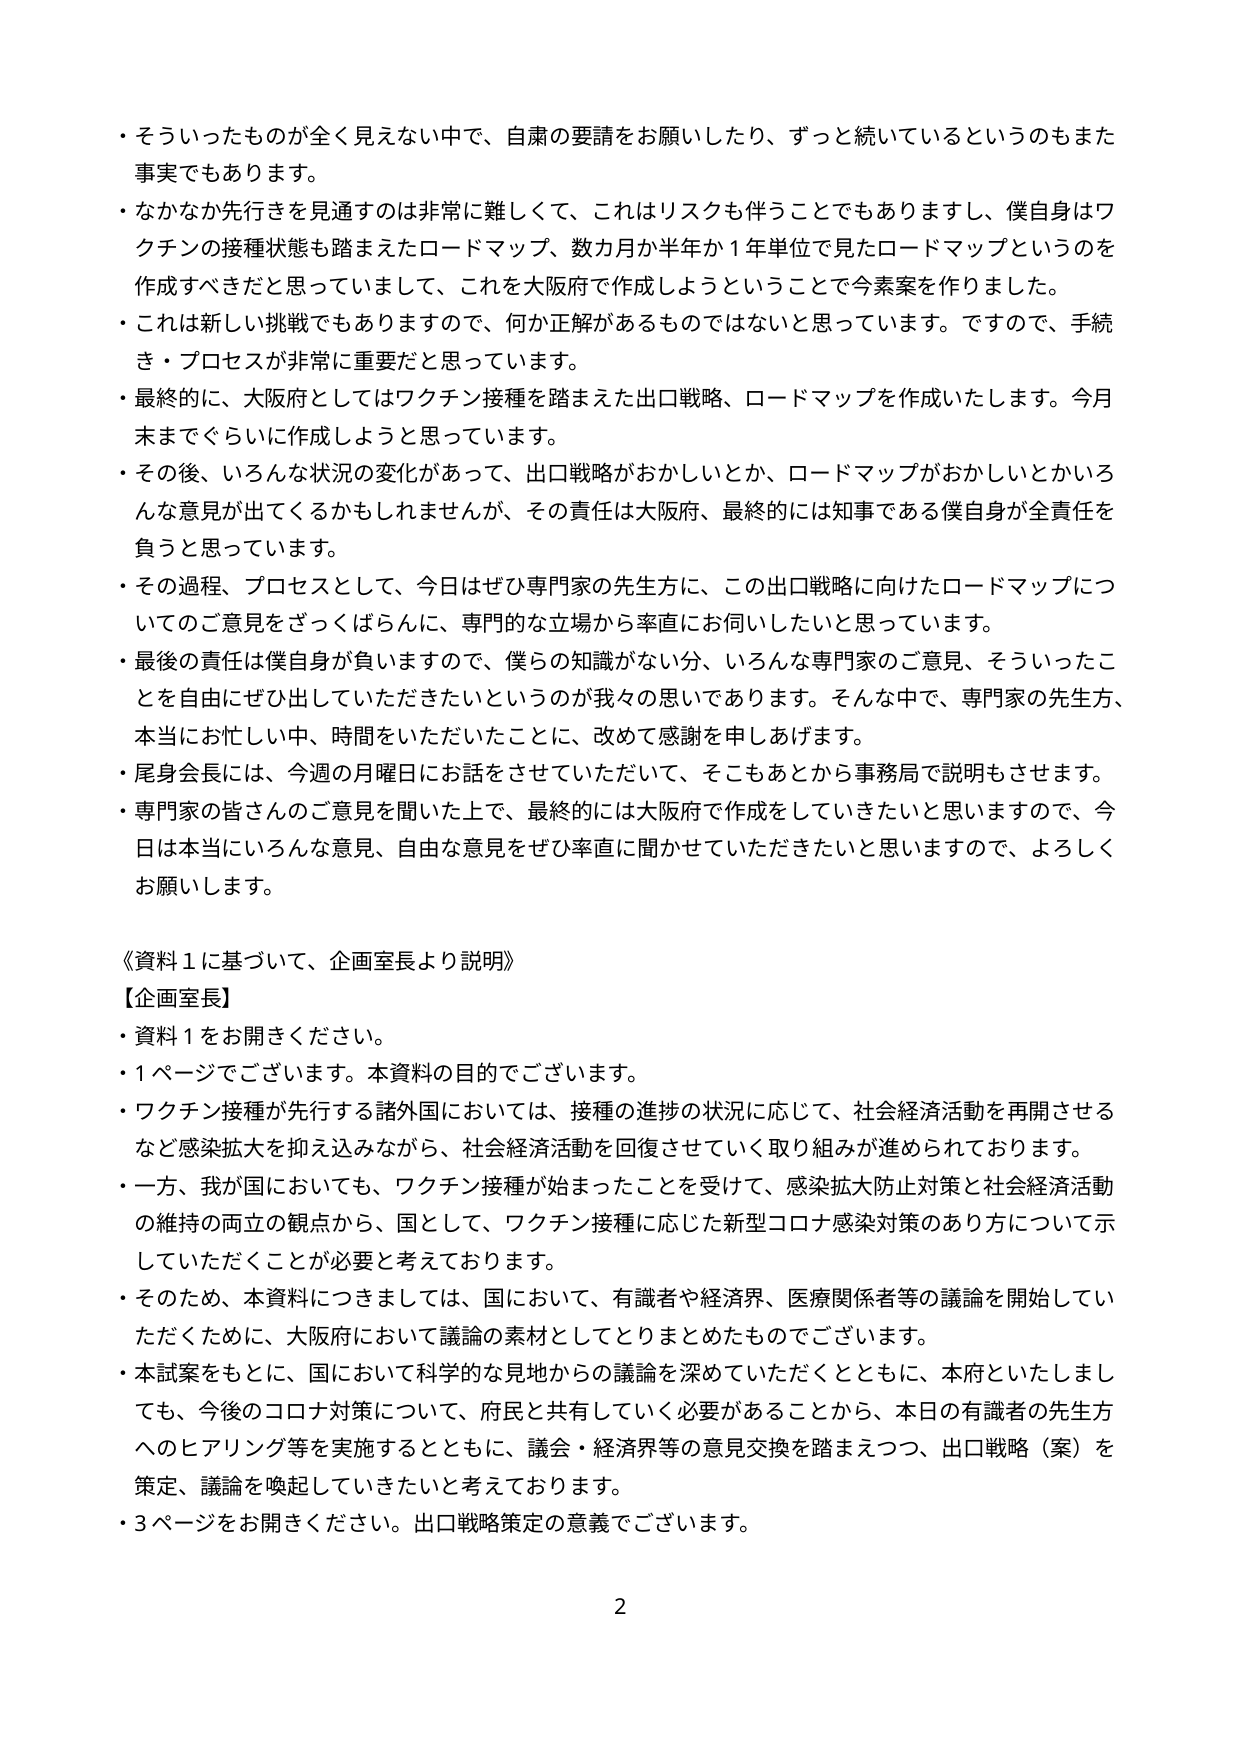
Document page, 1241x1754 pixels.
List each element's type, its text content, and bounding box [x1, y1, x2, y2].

text ・その後、いろんな状況の変化があって、出口戦略がおかしいとか、ロードマップがおかしいとかいろんな意見が出てくるかもしれませんが、その責任は大阪府、最終的には知事である僕自身が全責任を負うと思っています。 [112, 453, 1128, 566]
text 【企画室長】 [112, 978, 1128, 1016]
text ・3ページをお開きください。出口戦略策定の意義でございます。 [112, 1503, 1128, 1541]
text ・その過程、プロセスとして、今日はぜひ専門家の先生方に、この出口戦略に向けたロードマップについてのご意見をざっくばらんに、専門的な立場から率直にお伺いしたいと思っています。 [112, 566, 1128, 641]
text ・1ページでございます。本資料の目的でございます。 [112, 1053, 1128, 1091]
text ・資料1をお開きください。 [112, 1016, 1128, 1053]
text ・尾身会長には、今週の月曜日にお話をさせていただいて、そこもあとから事務局で説明もさせます。 [112, 753, 1128, 791]
text ・最後の責任は僕自身が負いますので、僕らの知識がない分、いろんな専門家のご意見、そういったことを自由にぜひ出していただきたいというのが我々の思いであります。そんな中で、専門家の先生方、本当にお忙しい中、時間をいただいたことに、改めて感謝を申しあげます。 [112, 641, 1128, 753]
text ・一方、我が国においても、ワクチン接種が始まったことを受けて、感染拡大防止対策と社会経済活動の維持の両立の観点から、国として、ワクチン接種に応じた新型コロナ感染対策のあり方について示していただくことが必要と考えております。 [112, 1166, 1128, 1278]
text ・最終的に、大阪府としてはワクチン接種を踏まえた出口戦略、ロードマップを作成いたします。今月末までぐらいに作成しようと思っています。 [112, 378, 1128, 453]
text 《資料１に基づいて、企画室長より説明》 [112, 941, 1128, 978]
text ・これは新しい挑戦でもありますので、何か正解があるものではないと思っています。ですので、手続き・プロセスが非常に重要だと思っています。 [112, 303, 1128, 378]
text ・なかなか先行きを見通すのは非常に難しくて、これはリスクも伴うことでもありますし、僕自身はワクチンの接種状態も踏まえたロードマップ、数カ月か半年か1年単位で見たロードマップというのを作成すべきだと思っていまして、これを大阪府で作成しようということで今素案を作りました。 [112, 191, 1128, 303]
text ・ワクチン接種が先行する諸外国においては、接種の進捗の状況に応じて、社会経済活動を再開させるなど感染拡大を抑え込みながら、社会経済活動を回復させていく取り組みが進められております。 [112, 1091, 1128, 1166]
text ・そのため、本資料につきましては、国において、有識者や経済界、医療関係者等の議論を開始していただくために、大阪府において議論の素材としてとりまとめたものでございます。 [112, 1278, 1128, 1353]
text ・そういったものが全く見えない中で、自粛の要請をお願いしたり、ずっと続いているというのもまた事実でもあります。 [112, 116, 1128, 191]
text ・本試案をもとに、国において科学的な見地からの議論を深めていただくとともに、本府といたしましても、今後のコロナ対策について、府民と共有していく必要があることから、本日の有識者の先生方へのヒアリング等を実施するとともに、議会・経済界等の意見交換を踏まえつつ、出口戦略（案）を策定、議論を喚起していきたいと考えております。 [112, 1353, 1128, 1503]
text ・専門家の皆さんのご意見を聞いた上で、最終的には大阪府で作成をしていきたいと思いますので、今日は本当にいろんな意見、自由な意見をぜひ率直に聞かせていただきたいと思いますので、よろしくお願いします。 [112, 791, 1128, 903]
